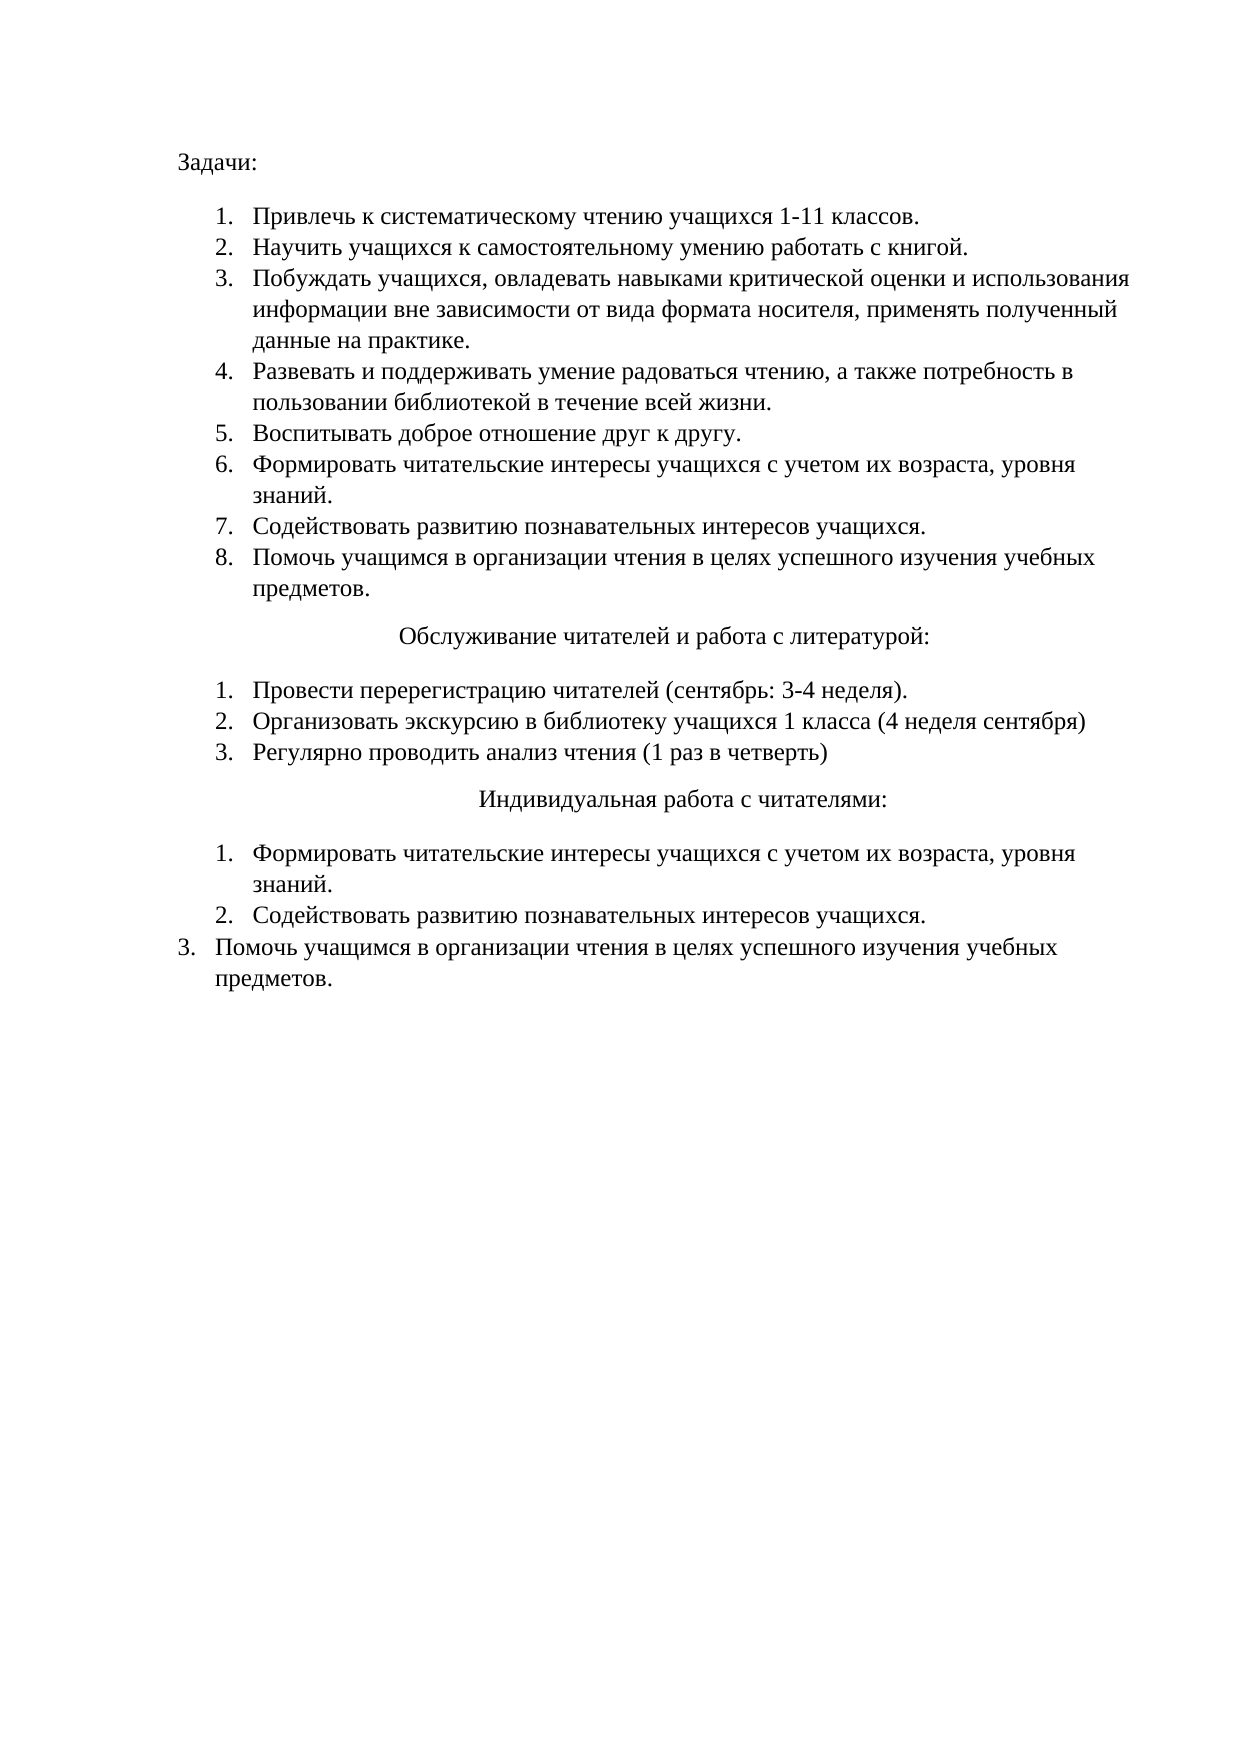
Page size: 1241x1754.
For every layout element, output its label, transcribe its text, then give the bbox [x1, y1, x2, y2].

text Индивидуальная работа с читателями: [215, 784, 1152, 813]
list Привлечь к систематическому чтению учащихся 1-11 классов. [215, 201, 1152, 229]
list Содействовать развитию познавательных интересов учащихся. [215, 901, 1152, 929]
list Помочь учащимся в организации чтения в целях успешного изучения учебных предметов. [215, 542, 1152, 602]
list Провести перерегистрацию читателей (сентябрь: 3-4 неделя). [215, 675, 1152, 703]
list Научить учащихся к самостоятельному умению работать с книгой. [215, 232, 1152, 261]
list Развевать и поддерживать умение радоваться чтению, а также потребность в пользовании библиотекой в течение всей жизни. [215, 356, 1152, 416]
list Побуждать учащихся, овладевать навыками критической оценки и использования информации вне зависимости от вида формата носителя, применять полученный данные на практике. [215, 263, 1152, 354]
list Регулярно проводить анализ чтения (1 раз в четверть) [215, 737, 1152, 766]
list Воспитывать доброе отношение друг к другу. [215, 418, 1152, 447]
list Содействовать развитию познавательных интересов учащихся. [215, 511, 1152, 540]
list Помочь учащимся в организации чтения в целях успешного изучения учебных предметов. [177, 932, 1152, 991]
text Задачи: [177, 147, 1152, 176]
list Формировать читательские интересы учащихся с учетом их возраста, уровня знаний. [215, 838, 1152, 898]
text Обслуживание читателей и работа с литературой: [177, 621, 1152, 650]
list Организовать экскурсию в библиотеку учащихся 1 класса (4 неделя сентября) [215, 706, 1152, 734]
list Формировать читательские интересы учащихся с учетом их возраста, уровня знаний. [215, 449, 1152, 509]
